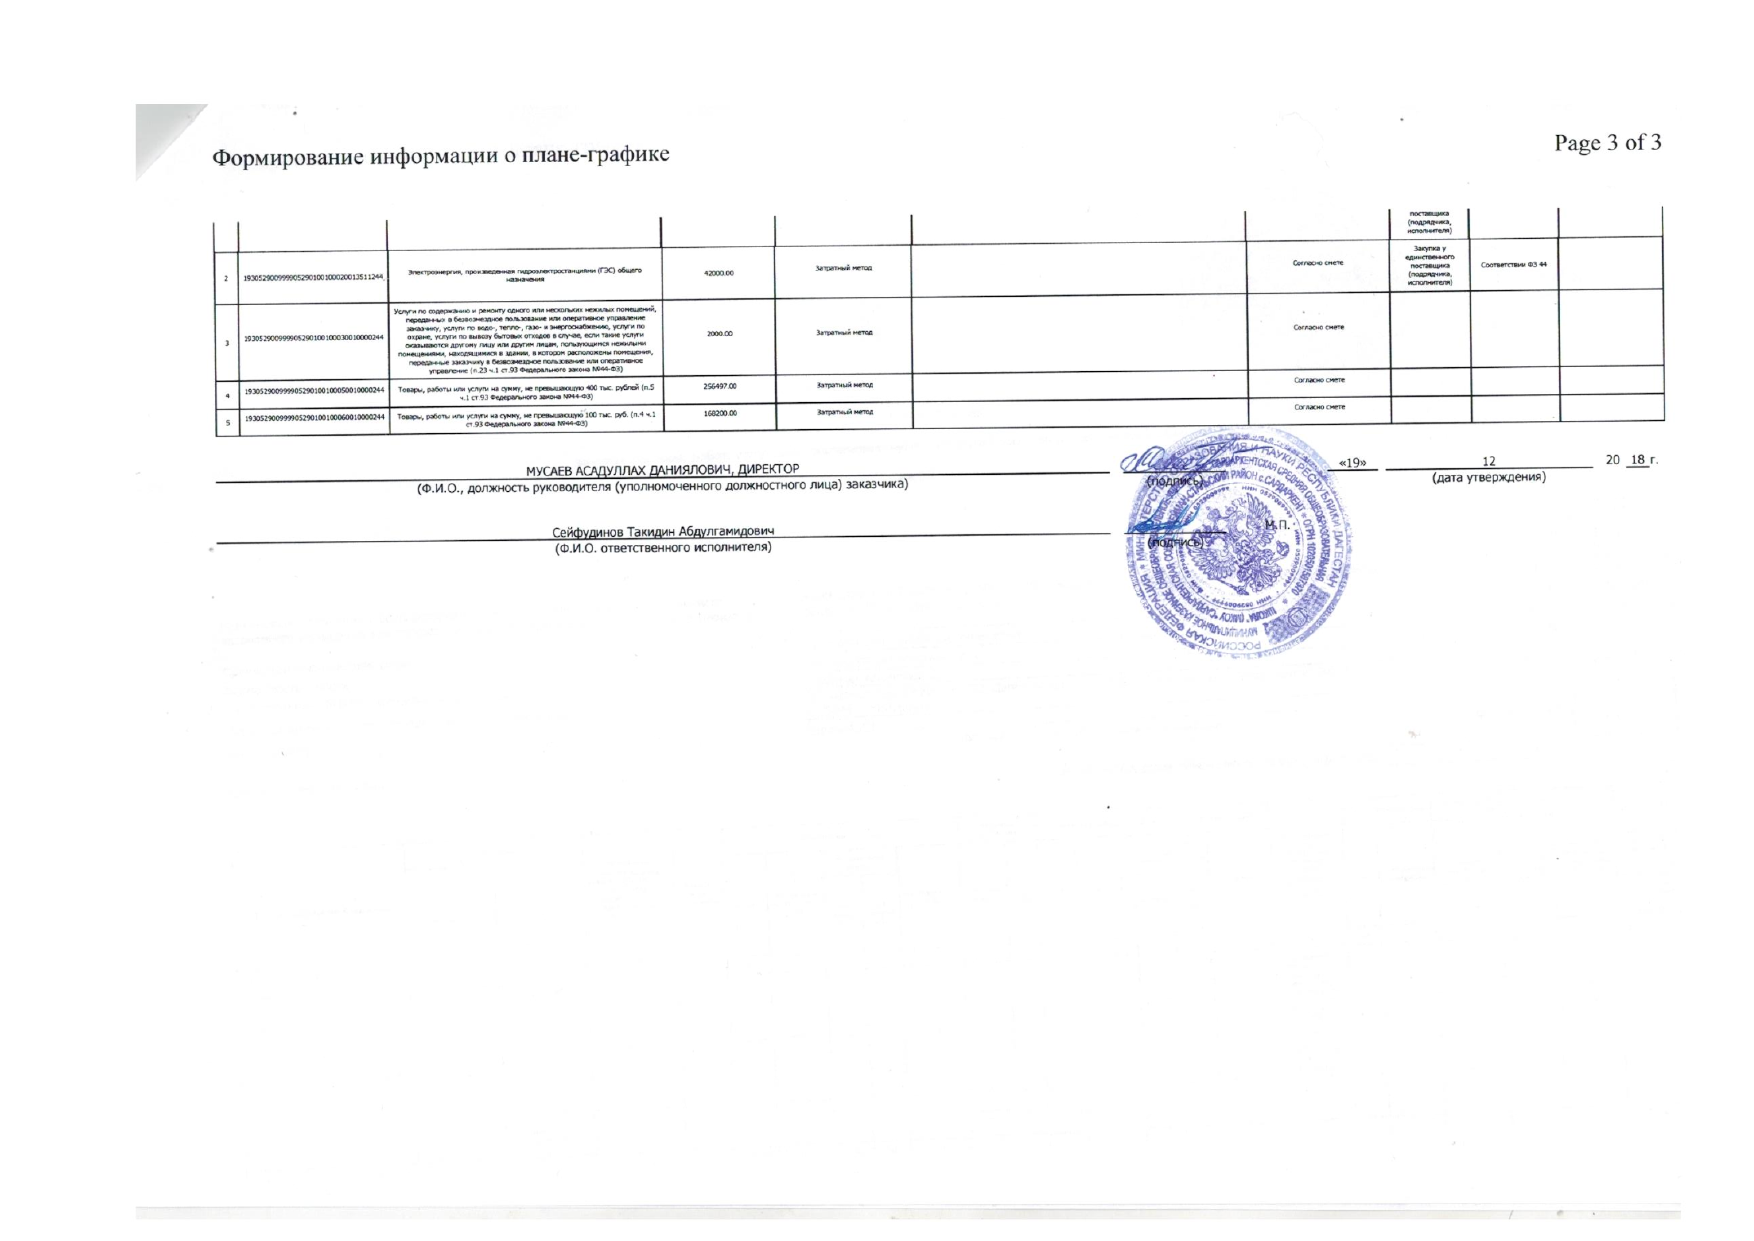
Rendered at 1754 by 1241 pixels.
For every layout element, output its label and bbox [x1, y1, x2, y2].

picture [120, 90, 1694, 1235]
